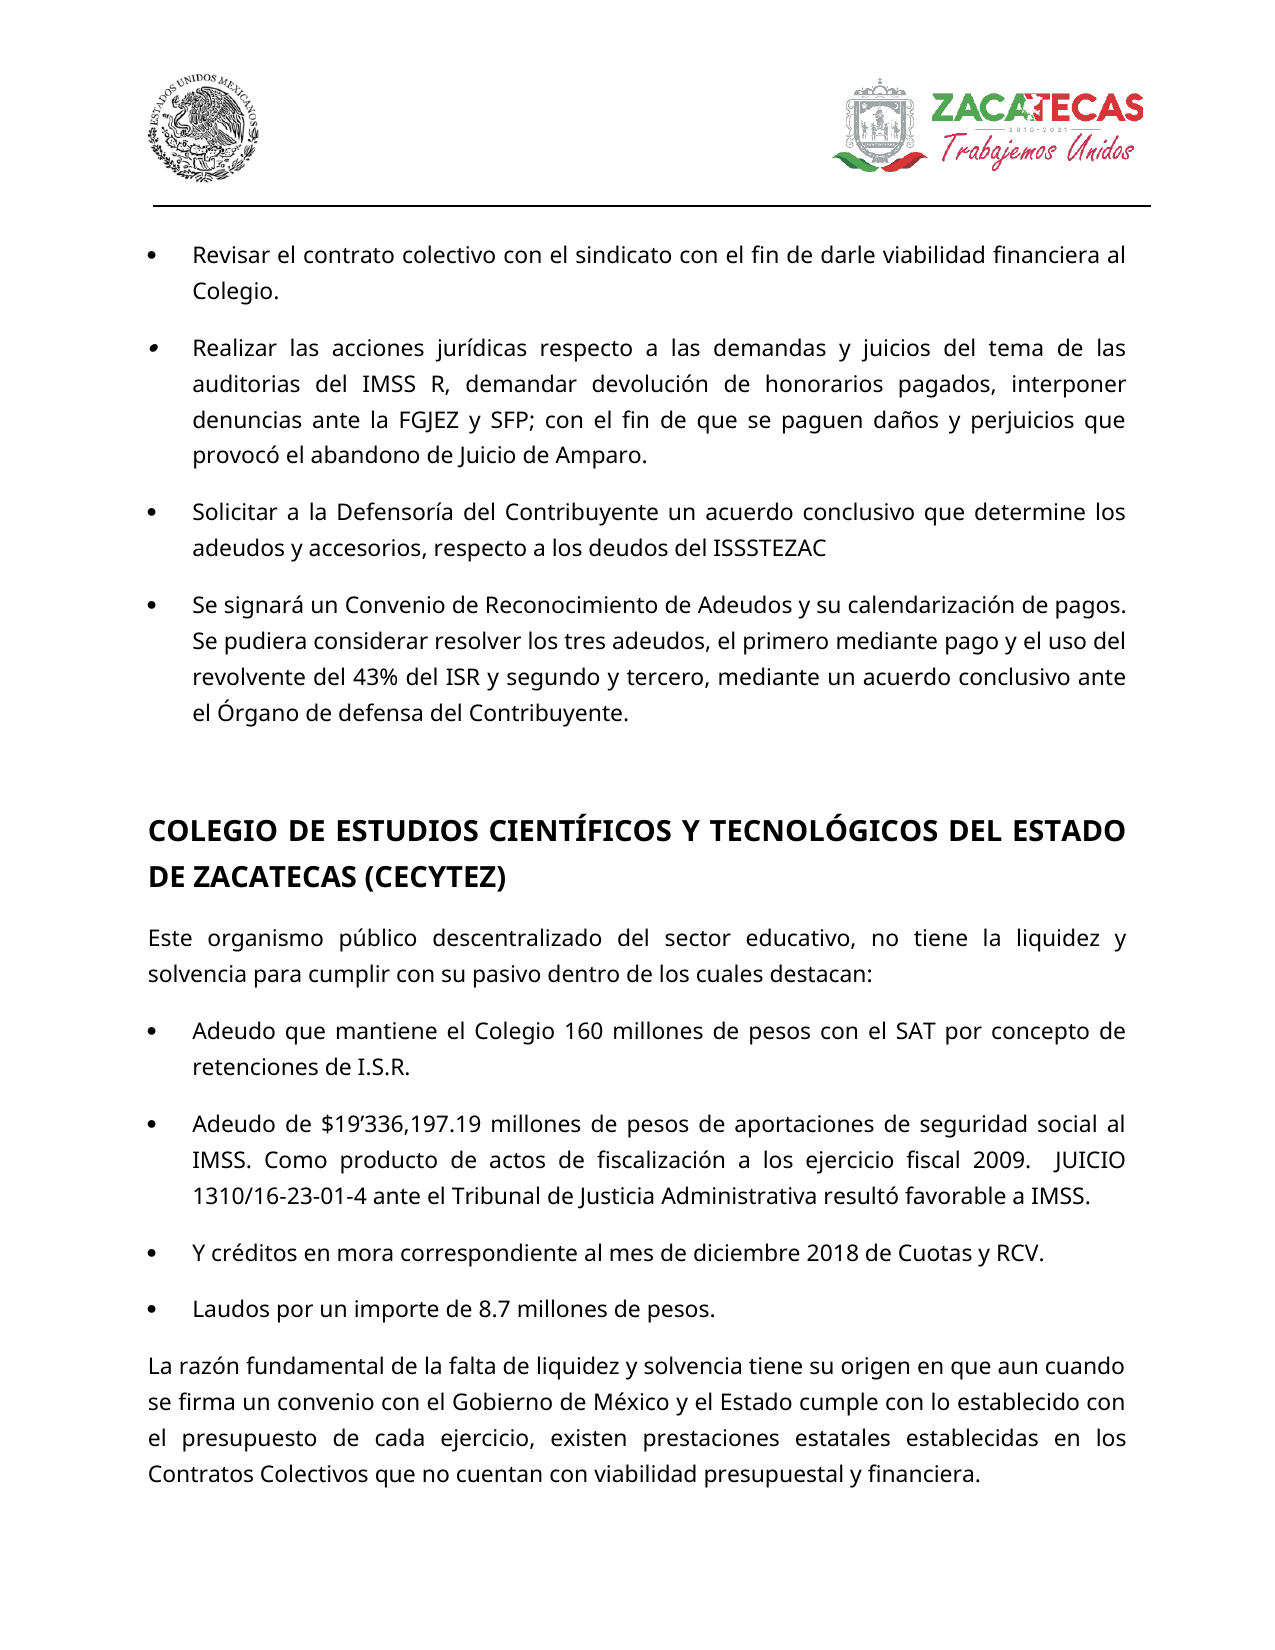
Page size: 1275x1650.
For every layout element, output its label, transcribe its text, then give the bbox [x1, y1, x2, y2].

text La razón fundamental de la falta de liquidez y solvencia tiene su origen en que aun cuando se firma un convenio con el Gobierno de México y el Estado cumple con lo establecido con el presupuesto de cada ejercicio, existen prestaciones estatales establecidas en los Contratos Colectivos que no cuentan con viabilidad presupuestal y financiera. [148, 1350, 1127, 1489]
list Se signará un Convenio de Reconocimiento de Adeudos y su calendarización de pagos. Se pudiera considerar resolver los tres adeudos, el primero mediante pago y el uso del revolvente del 43% del ISR y segundo y tercero, mediante un acuerdo conclusivo ante el Órgano de defensa del Contribuyente. [148, 589, 1127, 728]
picture [147, 73, 259, 183]
list Revisar el contrato colectivo con el sindicato con el fin de darle viabilidad financiera al Colegio. [148, 239, 1127, 306]
picture [831, 77, 1143, 172]
list Adeudo que mantiene el Colegio 160 millones de pesos con el SAT por concepto de retenciones de I.S.R. [148, 1015, 1127, 1082]
list Laudos por un importe de 8.7 millones de pesos. [148, 1293, 1127, 1324]
list Solicitar a la Defensoría del Contribuyente un acuerdo conclusivo que determine los adeudos y accesorios, respecto a los deudos del ISSSTEZAC [148, 496, 1127, 563]
text COLEGIO DE ESTUDIOS CIENTÍFICOS Y TECNOLÓGICOS DEL ESTADO DE ZACATECAS (CECYTEZ) [148, 810, 1127, 896]
list Adeudo de $19’336,197.19 millones de pesos de aportaciones de seguridad social al IMSS. Como producto de actos de fiscalización a los ejercicio fiscal 2009. JUICIO 1310/16-23-01-4 ante el Tribunal de Justicia Administrativa resultó favorable a IMSS. [148, 1108, 1127, 1211]
list Y créditos en mora correspondiente al mes de diciembre 2018 de Cuotas y RCV. [148, 1236, 1127, 1268]
list Realizar las acciones jurídicas respecto a las demandas y juicios del tema de las auditorias del IMSS R, demandar devolución de honorarios pagados, interponer denuncias ante la FGJEZ y SFP; con el fin de que se paguen daños y perjuicios que provocó el abandono de Juicio de Amparo. [148, 332, 1127, 471]
text Este organismo público descentralizado del sector educativo, no tiene la liquidez y solvencia para cumplir con su pasivo dentro de los cuales destacan: [148, 922, 1127, 989]
